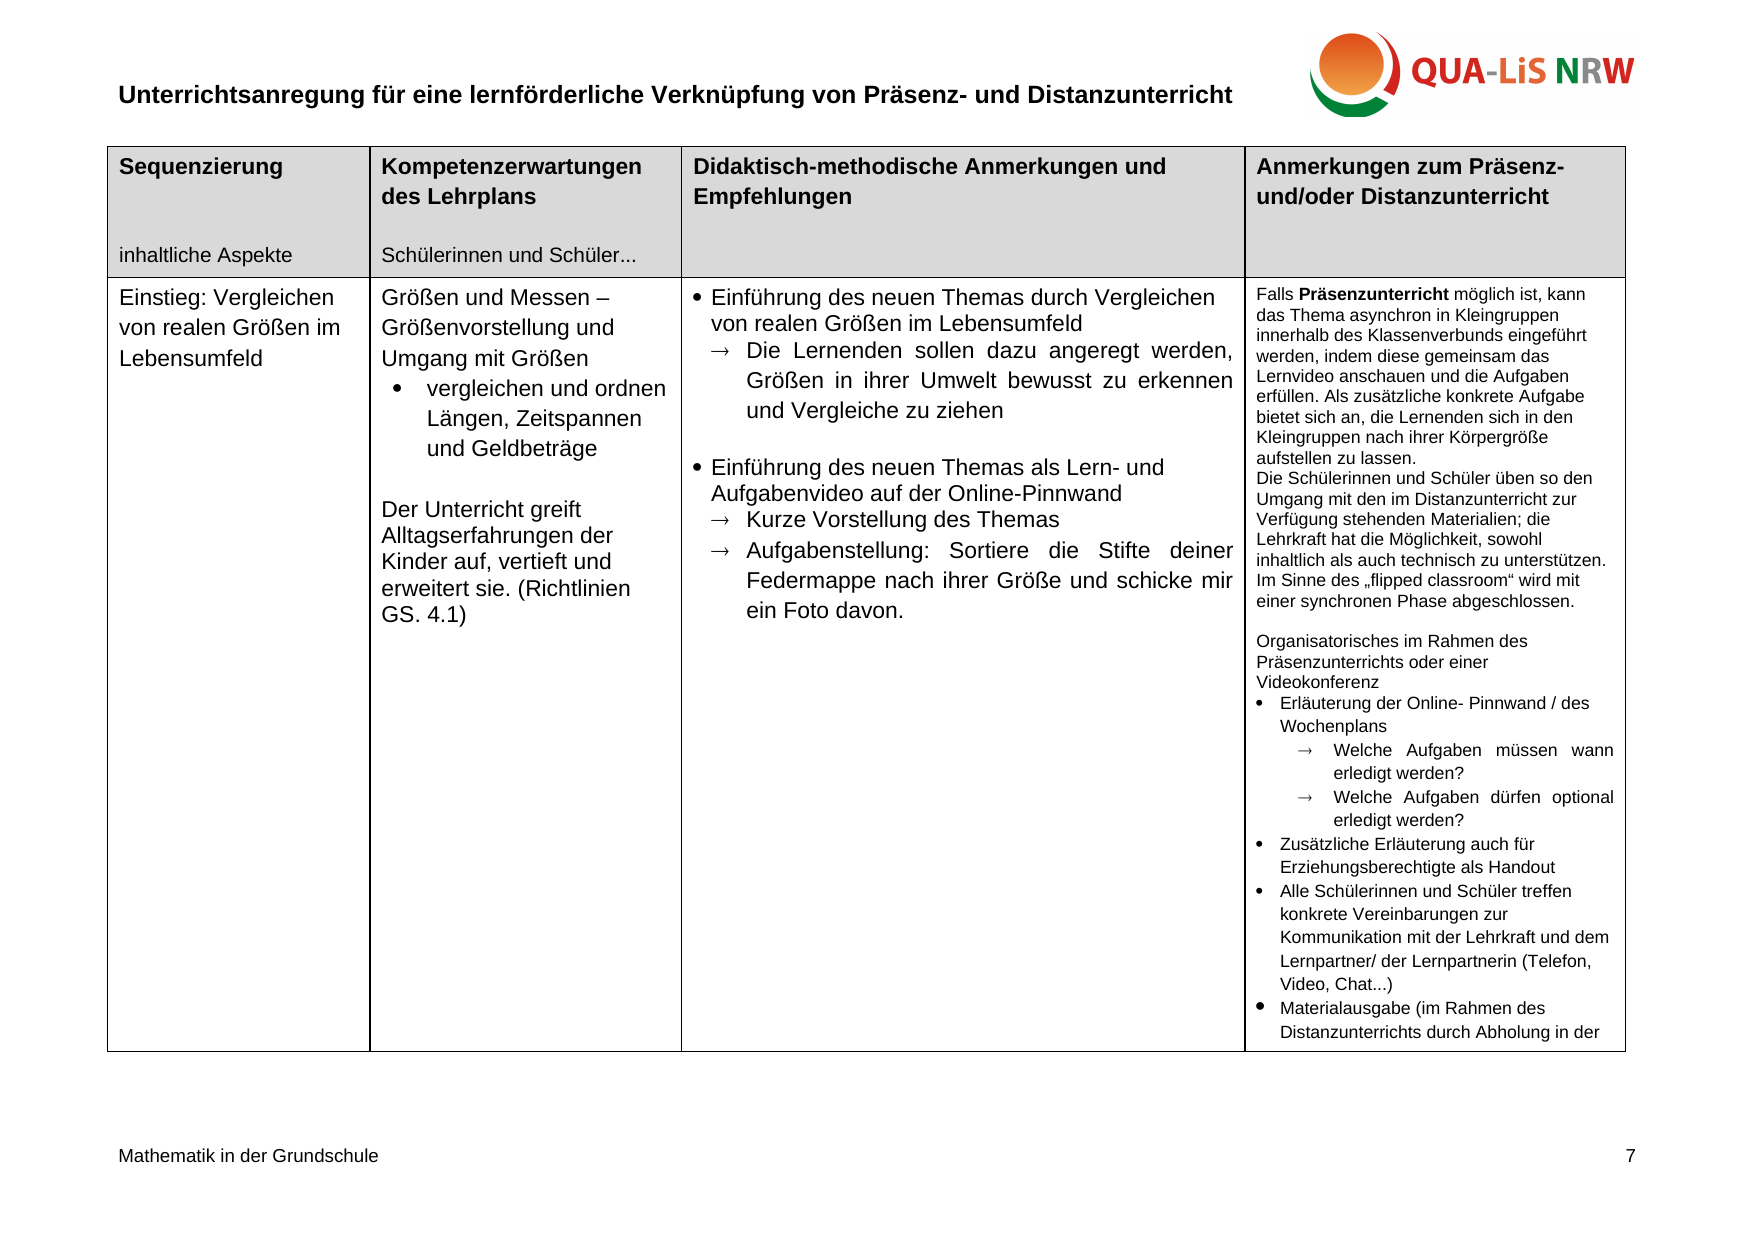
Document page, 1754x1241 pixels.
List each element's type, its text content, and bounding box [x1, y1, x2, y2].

table_header Sequenzierung inhaltliche Aspekte [108, 147, 369, 277]
table_cell Einführung des neuen Themas durch Vergleichen von realen Größen im Lebensumfeld Die Lernenden sollen dazu angeregt werden, Größen in ihrer Umwelt bewusst zu erkennen und Vergleiche zu ziehen Einführung des neuen Themas als Lern- und Aufgabenvideo auf der Online-Pinnwand Kurze Vorstellung des Themas Aufgabenstellung: Sortiere die Stifte deiner Federmappe nach ihrer Größe und schicke mir ein Foto davon. [682, 278, 1244, 1051]
table_header Anmerkungen zum Präsenz- und/oder Distanzunterricht [1246, 147, 1625, 277]
table_header Didaktisch-methodische Anmerkungen und Empfehlungen [682, 147, 1244, 277]
table_header Kompetenzerwartungen des Lehrplans Schülerinnen und Schüler... [371, 147, 681, 277]
table_cell Größen und Messen – Größenvorstellung und Umgang mit Größen vergleichen und ordnen Längen, Zeitspannen und Geldbeträge Der Unterricht greift Alltagserfahrungen der Kinder auf, vertieft und erweitert sie. (Richtlinien GS. 4.1) [371, 278, 681, 1051]
table_cell Falls Präsenzunterricht möglich ist, kann das Thema asynchron in Kleingruppen innerhalb des Klassenverbunds eingeführt werden, indem diese gemeinsam das Lernvideo anschauen und die Aufgaben erfüllen. Als zusätzliche konkrete Aufgabe bietet sich an, die Lernenden sich in den Kleingruppen nach ihrer Körpergröße aufstellen zu lassen. Die Schülerinnen und Schüler üben so den Umgang mit den im Distanzunterricht zur Verfügung stehenden Materialien; die Lehrkraft hat die Möglichkeit, sowohl inhaltlich als auch technisch zu unterstützen. Im Sinne des „flipped classroom“ wird mit einer synchronen Phase abgeschlossen. Organisatorisches im Rahmen des Präsenzunterrichts oder einer Videokonferenz Erläuterung der Online- Pinnwand / des Wochenplans Welche Aufgaben müssen wann erledigt werden? Welche Aufgaben dürfen optional erledigt werden? Zusätzliche Erläuterung auch für Erziehungsberechtigte als Handout Alle Schülerinnen und Schüler treffen konkrete Vereinbarungen zur Kommunikation mit der Lehrkraft und dem Lernpartner/ der Lernpartnerin (Telefon, Video, Chat...) Materialausgabe (im Rahmen des Distanzunterrichts durch Abholung in der Schule) [1246, 278, 1625, 1051]
picture [1309, 31, 1634, 117]
table_cell Einstieg: Vergleichen von realen Größen im Lebensumfeld [108, 278, 369, 1051]
